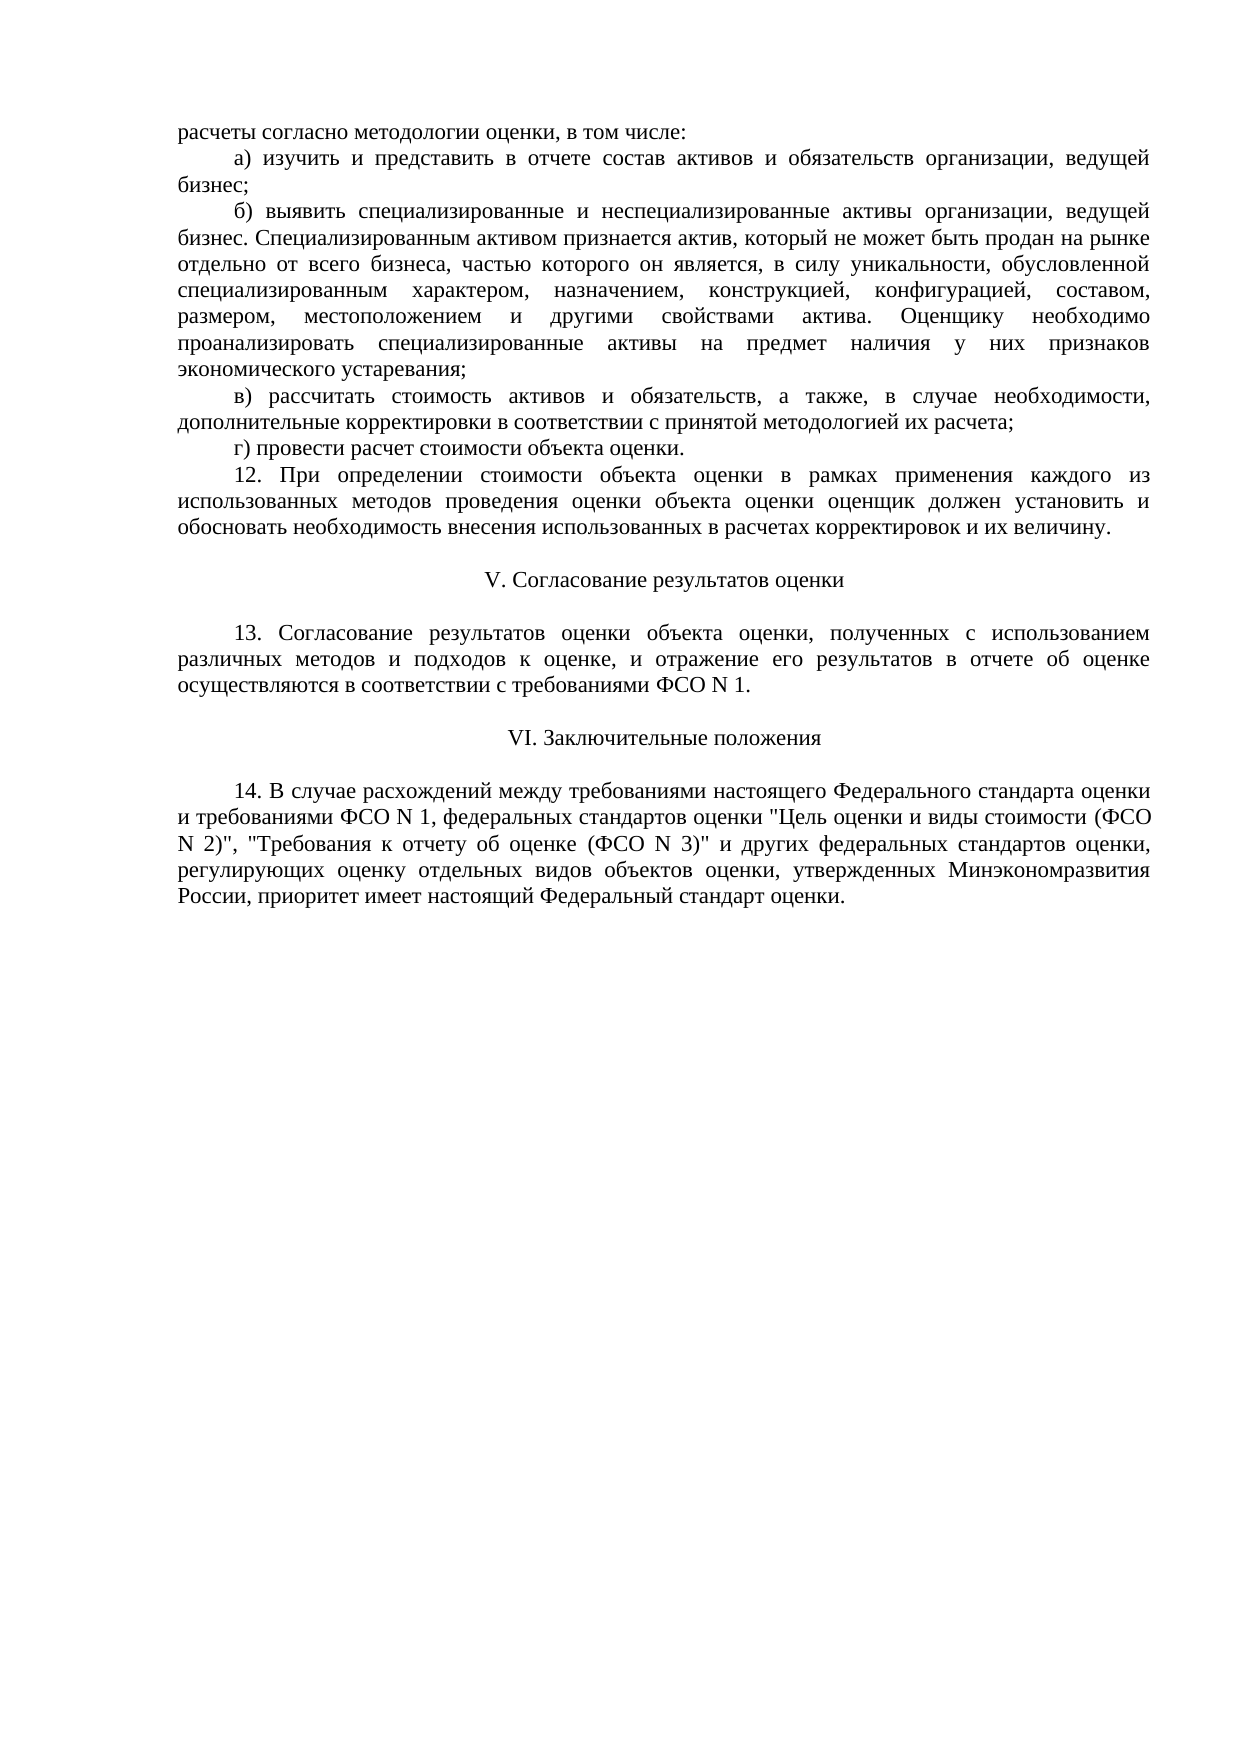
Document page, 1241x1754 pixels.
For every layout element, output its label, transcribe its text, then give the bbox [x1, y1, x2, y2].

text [177, 118, 1152, 144]
text б) выявить специализированные и неспециализированные активы организации, ведущей бизнес. Специализированным активом признается актив, который не может быть продан на рынке отдельно от всего бизнеса, частью которого он является, в силу уникальности, обусловленной специализированным характером, назначением, конструкцией, конфигурацией, составом, размером, местоположением и другими свойствами актива. Оценщику необходимо проанализировать специализированные активы на предмет наличия у них признаков экономического устаревания; [177, 197, 1152, 382]
text VI. Заключительные положения [177, 724, 1152, 751]
text 14. В случае расхождений между требованиями настоящего Федерального стандарта оценки и требованиями ФСО N 1, федеральных стандартов оценки "Цель оценки и виды стоимости (ФСО N 2)", "Требования к отчету об оценке (ФСО N 3)" и других федеральных стандартов оценки, регулирующих оценку отдельных видов объектов оценки, утвержденных Минэкономразвития России, приоритет имеет настоящий Федеральный стандарт оценки. [177, 777, 1152, 909]
text V. Согласование результатов оценки [177, 566, 1152, 592]
text в) рассчитать стоимость активов и обязательств, а также, в случае необходимости, дополнительные корректировки в соответствии с принятой методологией их расчета; [177, 382, 1152, 434]
text 12. При определении стоимости объекта оценки в рамках применения каждого из использованных методов проведения оценки объекта оценки оценщик должен установить и обосновать необходимость внесения использованных в расчетах корректировок и их величину. [177, 461, 1152, 540]
text г) провести расчет стоимости объекта оценки. [177, 434, 1152, 461]
text 13. Согласование результатов оценки объекта оценки, полученных с использованием различных методов и подходов к оценке, и отражение его результатов в отчете об оценке осуществляются в соответствии с требованиями ФСО N 1. [177, 619, 1152, 698]
text а) изучить и представить в отчете состав активов и обязательств организации, ведущей бизнес; [177, 144, 1152, 197]
